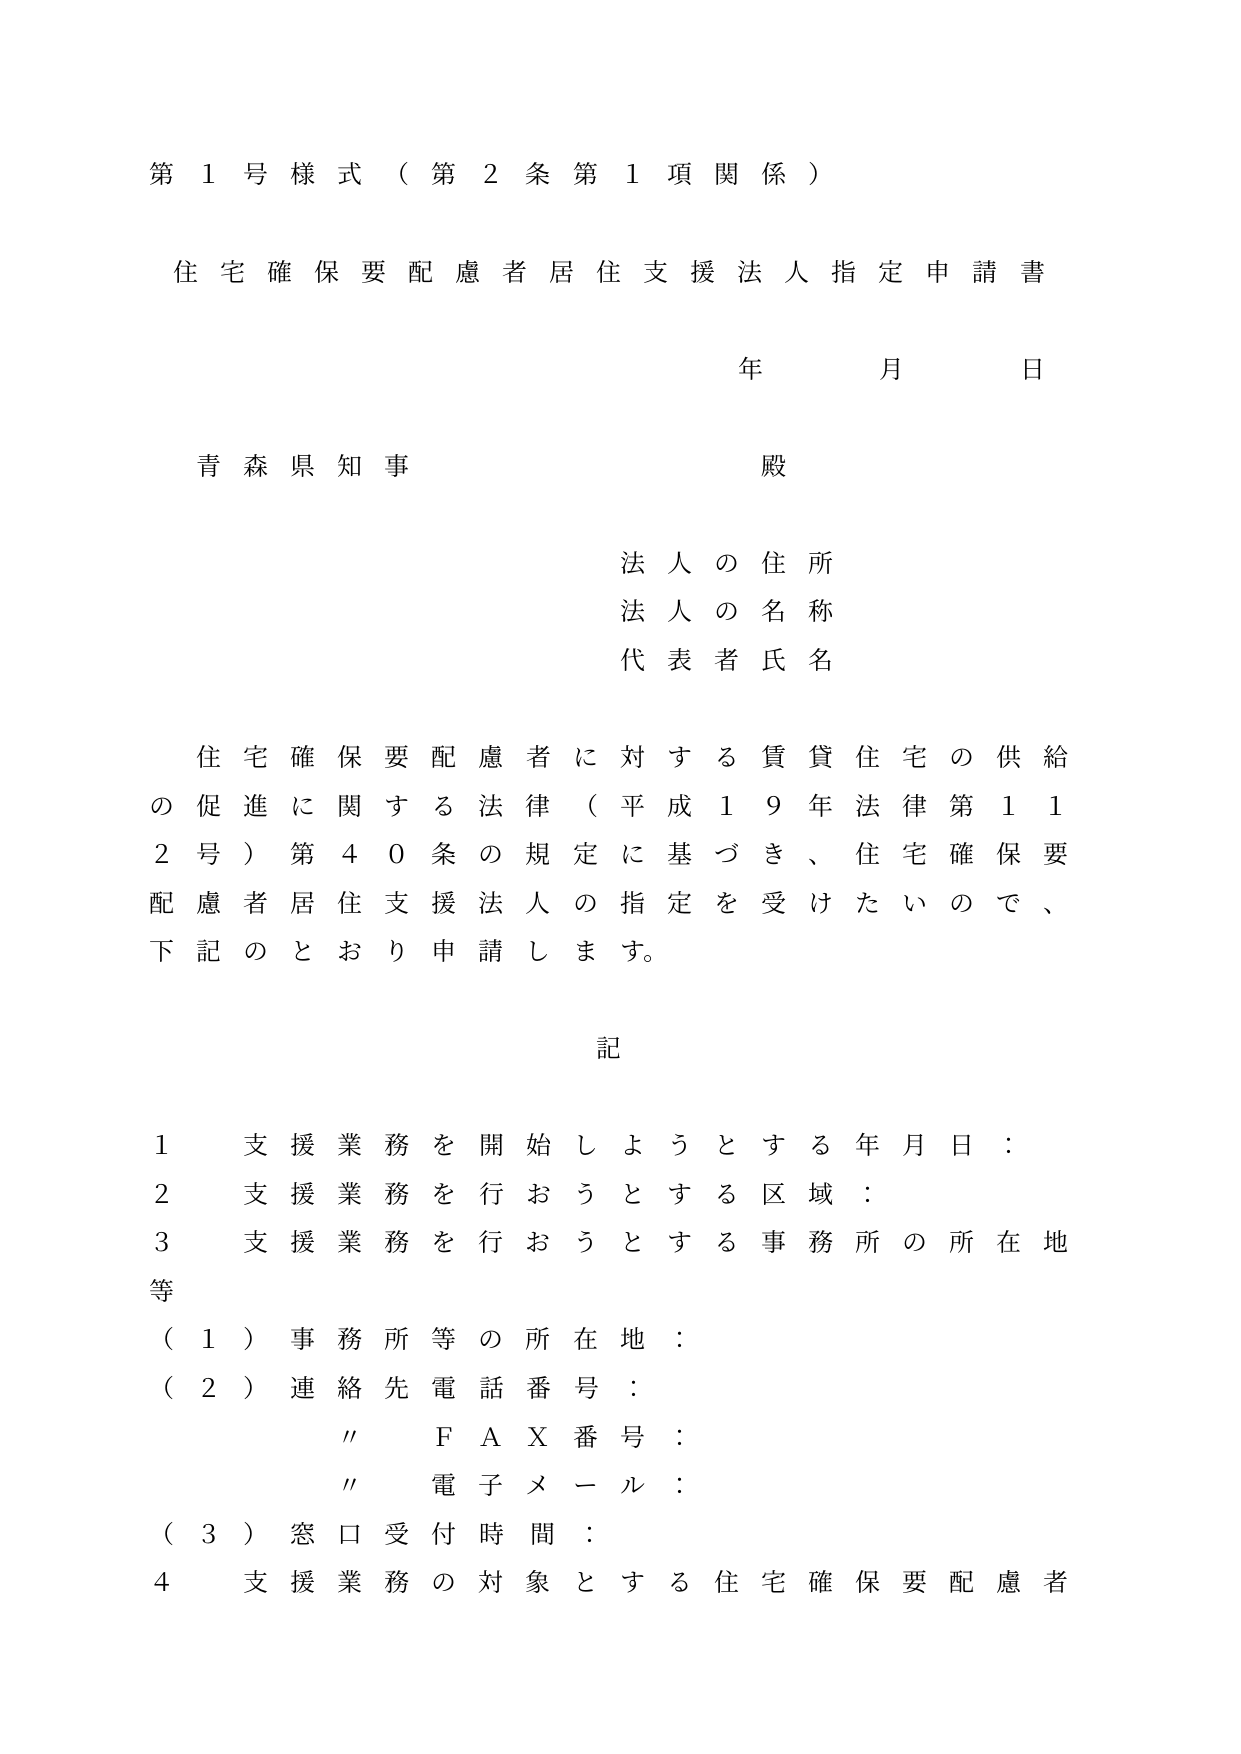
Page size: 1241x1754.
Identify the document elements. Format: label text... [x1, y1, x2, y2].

text 〃 ＦＡＸ番号： [149, 1411, 1091, 1459]
text （１）事務所等の所在地： [149, 1314, 1091, 1362]
subtitle 記 [149, 1023, 1091, 1071]
text （２）連絡先電話番号： [149, 1362, 1091, 1411]
text 代表者氏名 [607, 634, 1091, 683]
text 法人の名称 [607, 586, 1091, 634]
text 年 月 日 [149, 343, 1067, 392]
text （３）窓口受付時間： [149, 1508, 1091, 1557]
text ３ 支援業務を行おうとする事務所の所在地等 [149, 1217, 1091, 1314]
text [149, 1557, 1091, 1605]
text 法人の住所 [607, 537, 1091, 586]
text 〃 電子メール： [149, 1459, 1091, 1508]
text 住宅確保要配慮者居住支援法人指定申請書 [149, 246, 1091, 294]
text 第１号様式（第２条第１項関係） [149, 149, 1091, 197]
text ２ 支援業務を行おうとする区域： [149, 1168, 1091, 1217]
text １ 支援業務を開始しようとする年月日： [149, 1120, 1091, 1168]
text 住宅確保要配慮者に対する賃貸住宅の供給の促進に関する法律（平成１９年法律第１１２号）第４０条の規定に基づき、住宅確保要配慮者居住支援法人の指定を受けたいので、下記のとおり申請します。 [149, 731, 1091, 974]
text 青森県知事 殿 [173, 440, 1091, 489]
